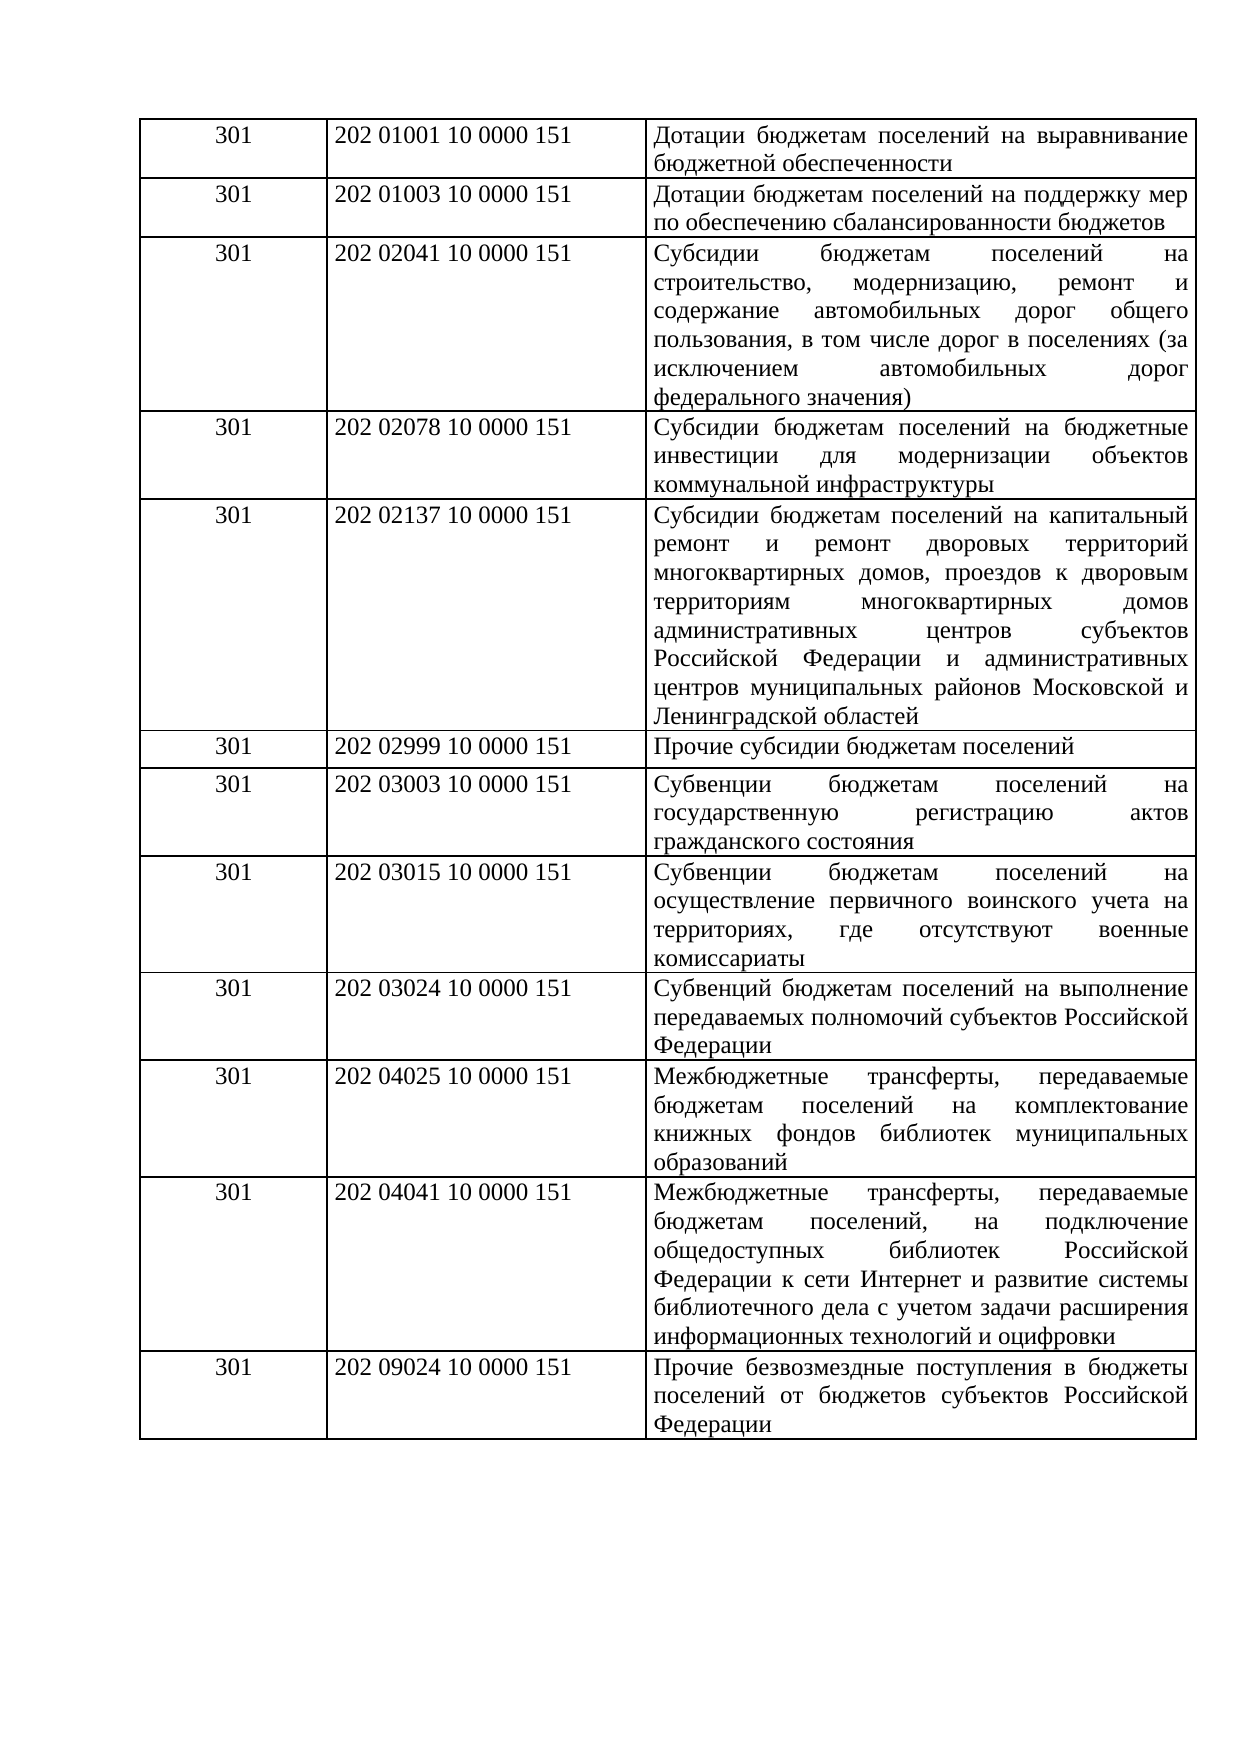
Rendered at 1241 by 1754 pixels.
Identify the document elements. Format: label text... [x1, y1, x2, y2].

table_cell Субвенции бюджетам поселений на осуществление первичного воинского учета на территориях, где отсутствуют военные комиссариаты [647, 857, 1195, 972]
table_cell 202 09024 10 0000 151 [328, 1352, 645, 1438]
table_cell Субсидии бюджетам поселений на капитальный ремонт и ремонт дворовых территорий многоквартирных домов, проездов к дворовым территориям многоквартирных домов административных центров субъектов Российской Федерации и административных центров муниципальных районов Московской и Ленинградской областей [647, 500, 1195, 730]
table_cell Дотации бюджетам поселений на выравнивание бюджетной обеспеченности [647, 120, 1195, 177]
table_cell 202 03024 10 0000 151 [328, 973, 645, 1059]
table_cell 301 [141, 500, 326, 730]
table_cell Дотации бюджетам поселений на поддержку мер по обеспечению сбалансированности бюджетов [647, 179, 1195, 236]
table_cell 301 [141, 857, 326, 972]
table_cell 202 01003 10 0000 151 [328, 179, 645, 236]
table_cell Субвенций бюджетам поселений на выполнение передаваемых полномочий субъектов Российской Федерации [647, 973, 1195, 1059]
table_cell 301 [141, 179, 326, 236]
table_cell 202 01001 10 0000 151 [328, 120, 645, 177]
table_cell 202 02078 10 0000 151 [328, 412, 645, 498]
table_cell Субсидии бюджетам поселений на бюджетные инвестиции для модернизации объектов коммунальной инфраструктуры [647, 412, 1195, 498]
table_cell 202 02041 10 0000 151 [328, 238, 645, 410]
table_cell 301 [141, 412, 326, 498]
table_cell 202 04041 10 0000 151 [328, 1178, 645, 1350]
table_cell 301 [141, 973, 326, 1059]
table_cell 202 03015 10 0000 151 [328, 857, 645, 972]
table_cell 301 [141, 1352, 326, 1438]
table_cell 301 [141, 731, 326, 767]
table_cell Прочие субсидии бюджетам поселений [647, 731, 1195, 767]
table_cell Субвенции бюджетам поселений на государственную регистрацию актов гражданского состояния [647, 769, 1195, 855]
table_cell Межбюджетные трансферты, передаваемые бюджетам поселений, на подключение общедоступных библиотек Российской Федерации к сети Интернет и развитие системы библиотечного дела с учетом задачи расширения информационных технологий и оцифровки [647, 1178, 1195, 1350]
table_cell 202 04025 10 0000 151 [328, 1061, 645, 1176]
table_cell 301 [141, 238, 326, 410]
table_cell Межбюджетные трансферты, передаваемые бюджетам поселений на комплектование книжных фондов библиотек муниципальных образований [647, 1061, 1195, 1176]
table_cell 301 [141, 120, 326, 177]
table_cell 202 02137 10 0000 151 [328, 500, 645, 730]
table_cell 301 [141, 1061, 326, 1176]
table_cell 202 02999 10 0000 151 [328, 731, 645, 767]
table_cell 202 03003 10 0000 151 [328, 769, 645, 855]
table_cell 301 [141, 769, 326, 855]
table_cell 301 [141, 1178, 326, 1350]
table_cell Субсидии бюджетам поселений на строительство, модернизацию, ремонт и содержание автомобильных дорог общего пользования, в том числе дорог в поселениях (за исключением автомобильных дорог федерального значения) [647, 238, 1195, 410]
table_cell Прочие безвозмездные поступления в бюджеты поселений от бюджетов субъектов Российской Федерации [647, 1352, 1195, 1438]
